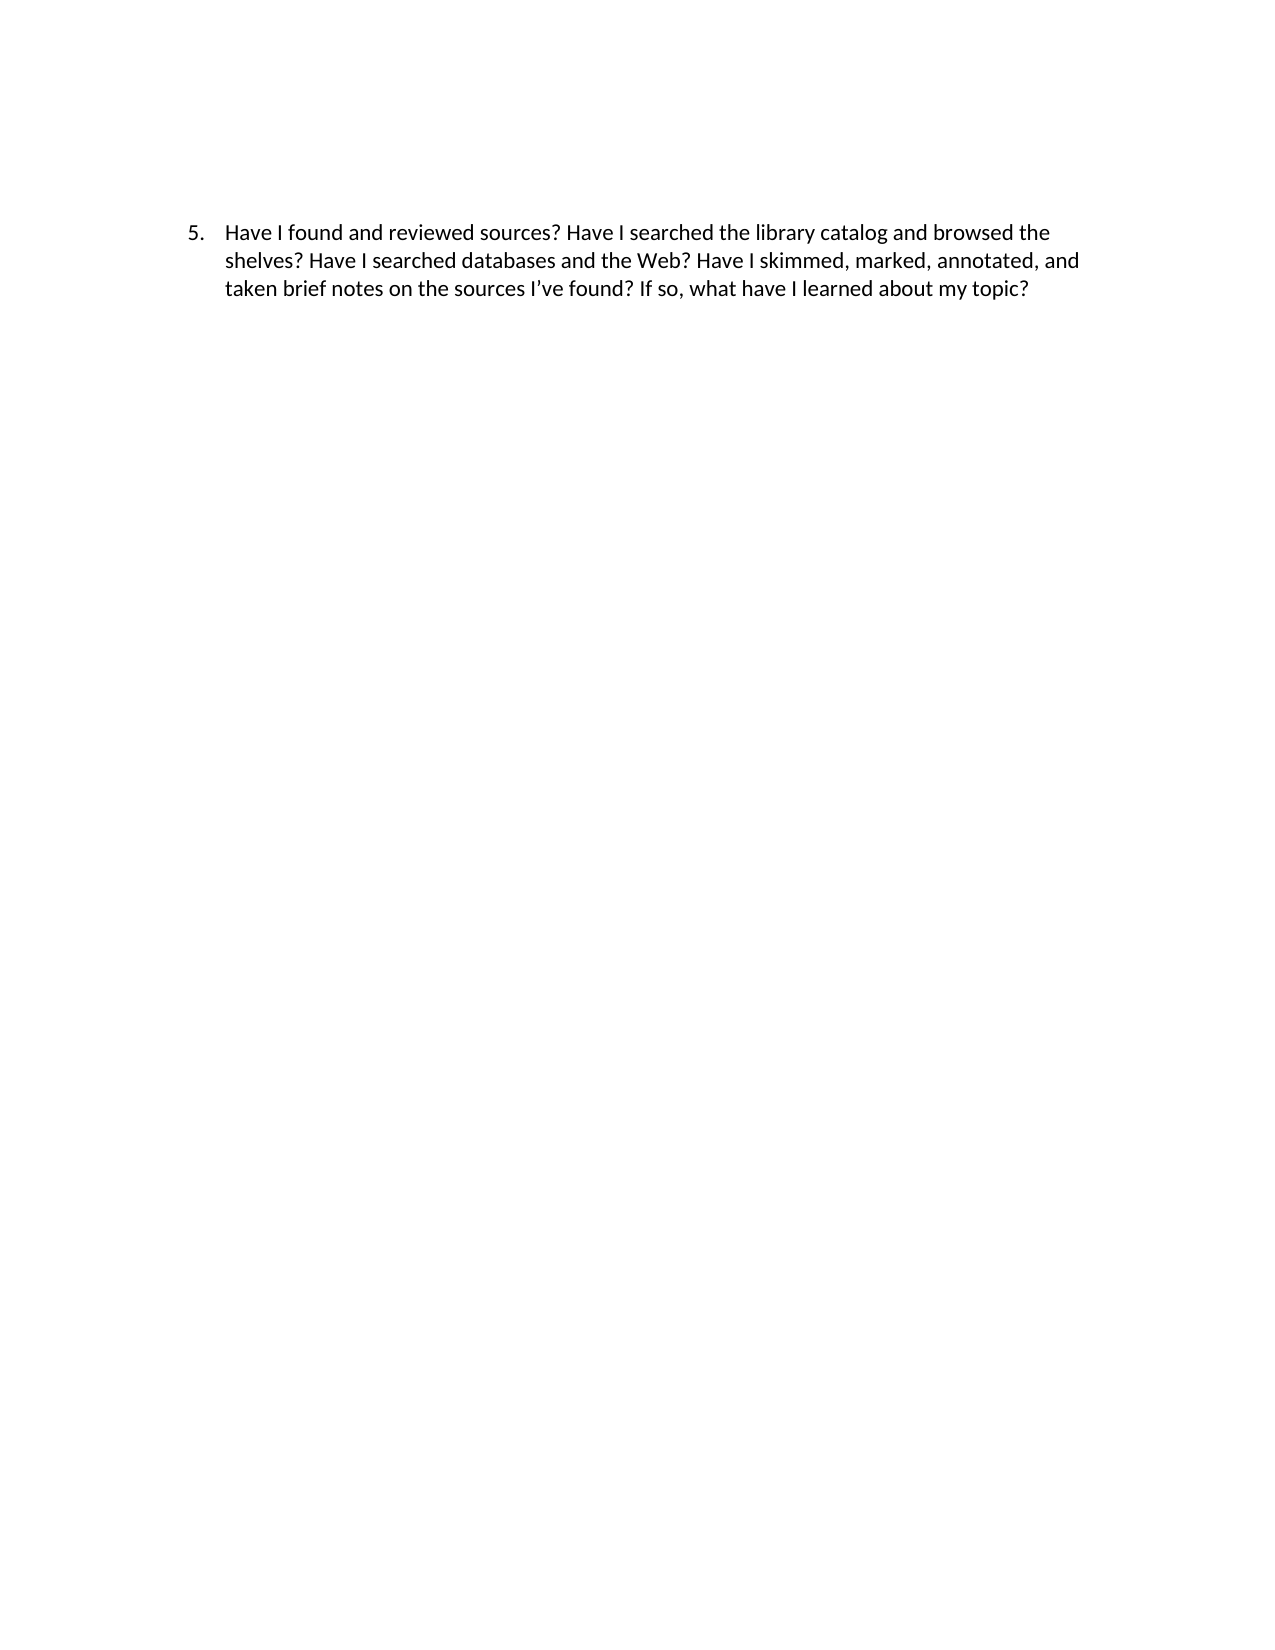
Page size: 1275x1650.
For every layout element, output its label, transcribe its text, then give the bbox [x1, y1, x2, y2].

list Have I found and reviewed sources? Have I searched the library catalog and browsed the shelves? Have I searched databases and the Web? Have I skimmed, marked, annotated, and taken brief notes on the sources I’ve found? If so, what have I learned about my topic? [187, 218, 1125, 302]
